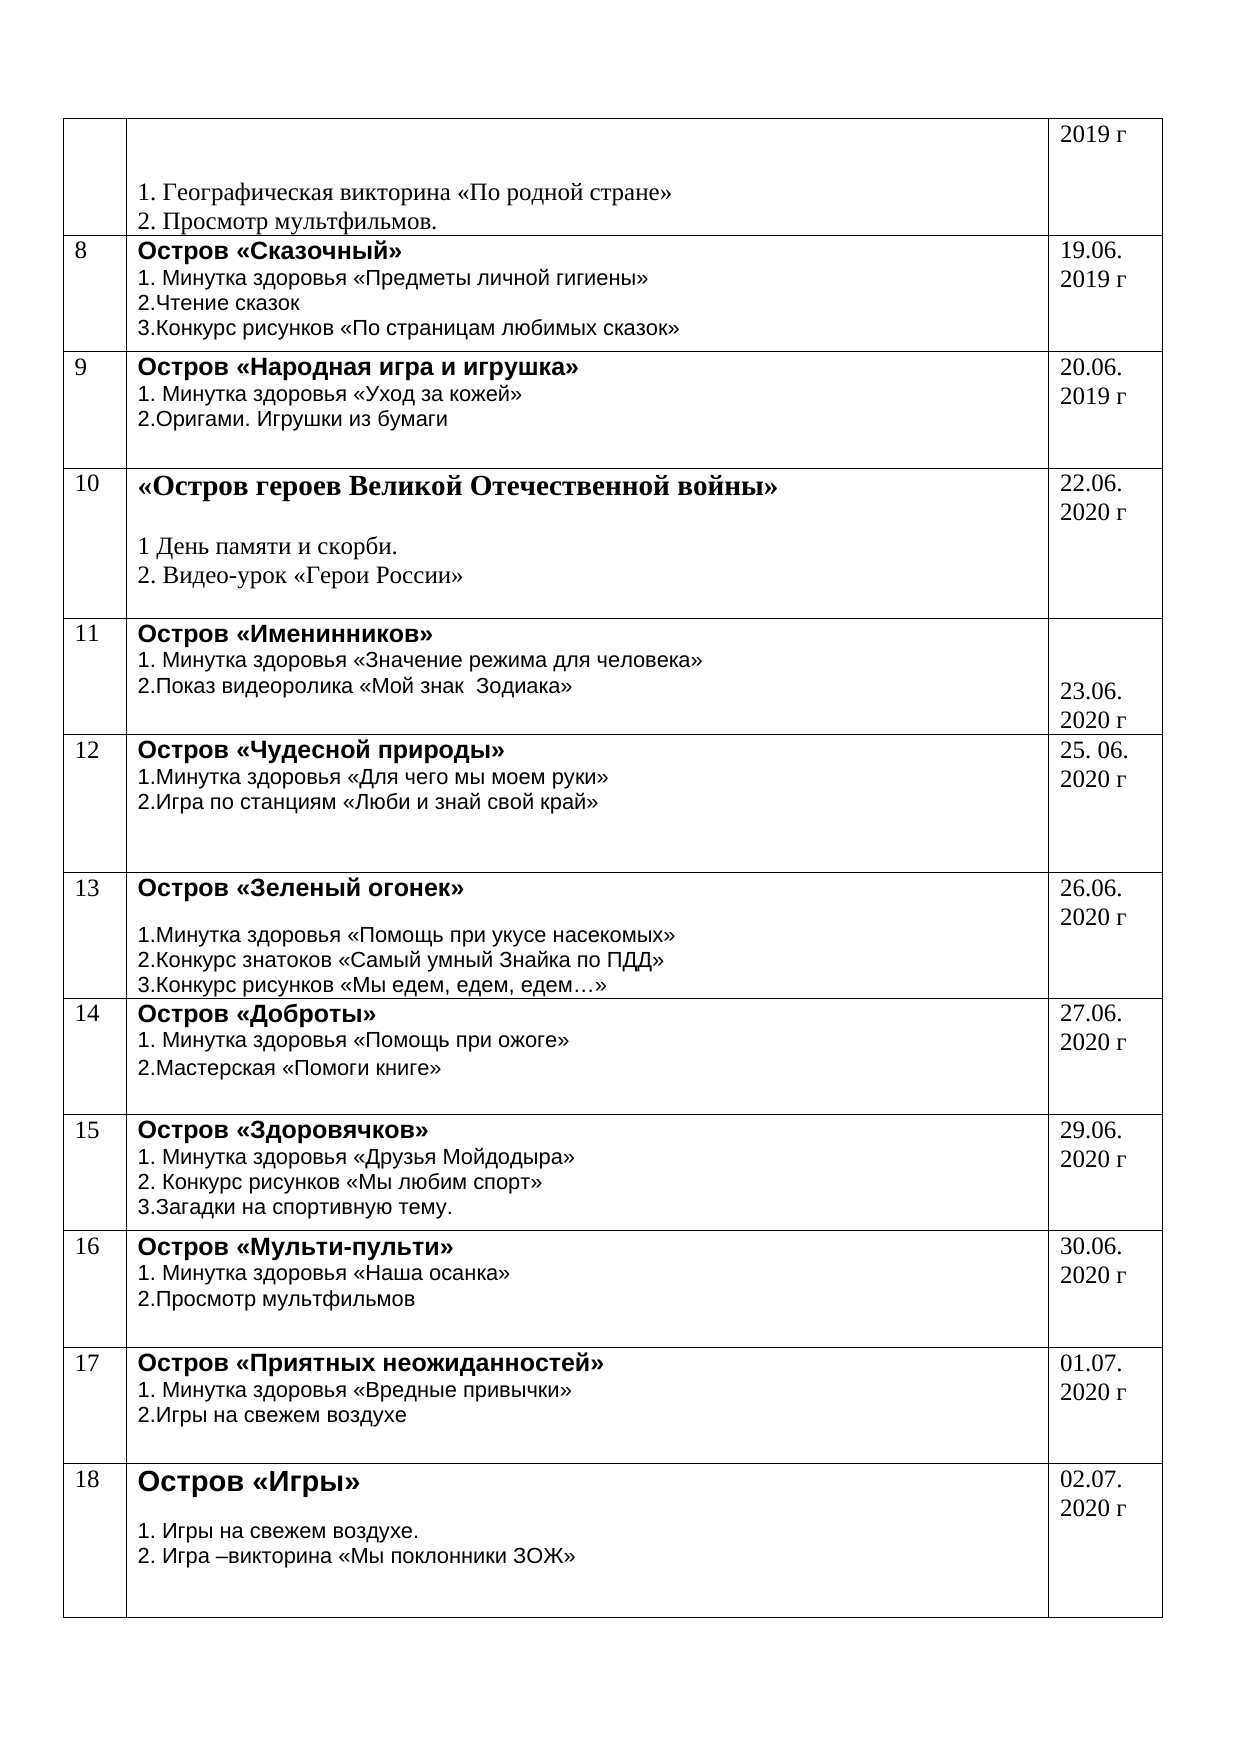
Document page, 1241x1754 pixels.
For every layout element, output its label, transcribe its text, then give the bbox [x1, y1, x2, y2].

table_cell 13 [64, 873, 126, 997]
table_cell 15 [64, 1115, 126, 1230]
table_cell 25. 06. 2020 г [1049, 735, 1162, 872]
table_cell Остров «Игры» 1. Игры на свежем воздухе. 2. Игра –викторина «Мы поклонники ЗОЖ» [127, 1464, 1048, 1617]
table_cell 20.06. 2019 г [1049, 352, 1162, 467]
table_cell Остров «Зеленый огонек» 1.Минутка здоровья «Помощь при укусе насекомых» 2.Конкурс знатоков «Самый умный Знайка по ПДД» 3.Конкурс рисунков «Мы едем, едем, едем…» [127, 873, 1048, 997]
table_cell 14 [64, 999, 126, 1114]
table_cell Остров «Доброты» 1. Минутка здоровья «Помощь при ожоге» 2.Мастерская «Помоги книге» [127, 999, 1048, 1114]
table_cell Остров «Чудесной природы» 1.Минутка здоровья «Для чего мы моем руки» 2.Игра по станциям «Люби и знай свой край» [127, 735, 1048, 872]
table_cell Остров «Народная игра и игрушка» 1. Минутка здоровья «Уход за кожей» 2.Оригами. Игрушки из бумаги [127, 352, 1048, 467]
table_cell 18 [64, 1464, 126, 1617]
table_cell 27.06. 2020 г [1049, 999, 1162, 1114]
table_cell 02.07. 2020 г [1049, 1464, 1162, 1617]
table_cell 29.06. 2020 г [1049, 1115, 1162, 1230]
table_cell Остров «Мульти-пульти» 1. Минутка здоровья «Наша осанка» 2.Просмотр мультфильмов [127, 1231, 1048, 1347]
table_cell Остров «Сказочный» 1. Минутка здоровья «Предметы личной гигиены» 2.Чтение сказок 3.Конкурс рисунков «По страницам любимых сказок» [127, 236, 1048, 351]
table_cell Остров «Именинников» 1. Минутка здоровья «Значение режима для человека» 2.Показ видеоролика «Мой знак Зодиака» [127, 619, 1048, 734]
table_cell 18.06. 2019 г [1049, 119, 1162, 234]
table_cell 30.06. 2020 г [1049, 1231, 1162, 1347]
table_cell 17 [64, 1348, 126, 1463]
table_cell 26.06. 2020 г [1049, 873, 1162, 997]
table_cell 12 [64, 735, 126, 872]
table_cell 22.06. 2020 г [1049, 469, 1162, 617]
table_cell 11 [64, 619, 126, 734]
table_cell 01.07. 2020 г [1049, 1348, 1162, 1463]
table_cell 7 [64, 119, 126, 234]
table_cell 23.06. 2020 г [1049, 619, 1162, 734]
table_cell «Остров героев Великой Отечественной войны» 1 День памяти и скорби. 2. Видео-урок «Герои России» [127, 469, 1048, 617]
table_cell 8 [64, 236, 126, 351]
table_cell Остров «Приятных неожиданностей» 1. Минутка здоровья «Вредные привычки» 2.Игры на свежем воздухе [127, 1348, 1048, 1463]
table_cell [127, 119, 1048, 234]
table_cell 16 [64, 1231, 126, 1347]
table_cell 19.06. 2019 г [1049, 236, 1162, 351]
table_cell 10 [64, 469, 126, 617]
table_cell 9 [64, 352, 126, 467]
table_cell Остров «Здоровячков» 1. Минутка здоровья «Друзья Мойдодыра» 2. Конкурс рисунков «Мы любим спорт» 3.Загадки на спортивную тему. [127, 1115, 1048, 1230]
